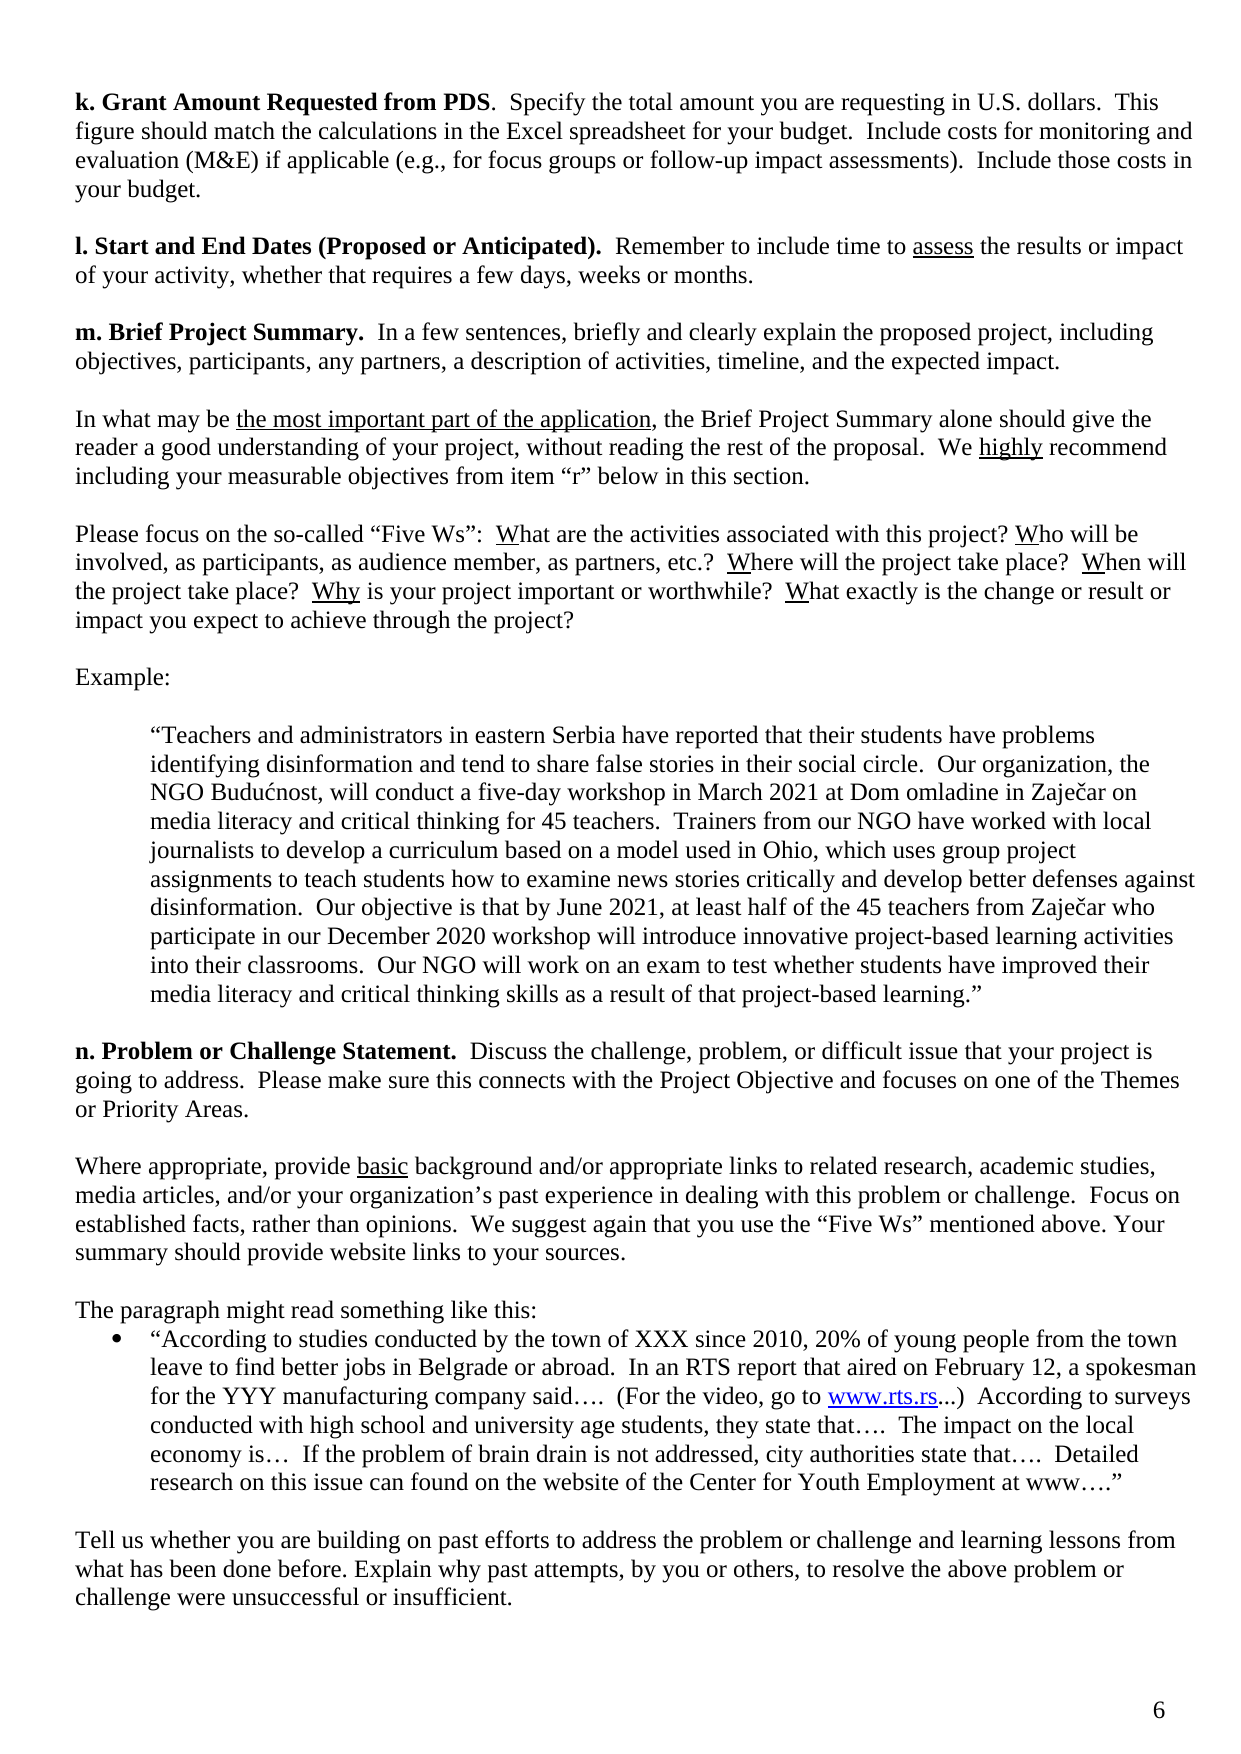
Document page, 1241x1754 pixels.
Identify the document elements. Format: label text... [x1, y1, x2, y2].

text m. Brief Project Summary. In a few sentences, briefly and clearly explain the proposed project, including objectives, participants, any partners, a description of activities, timeline, and the expected impact. [75, 317, 1203, 375]
text Please focus on the so-called “Five Ws”: What are the activities associated with this project? Who will be involved, as participants, as audience member, as partners, etc.? Where will the project take place? When will the project take place? Why is your project important or worthwhile? What exactly is the change or result or impact you expect to achieve through the project? [75, 519, 1203, 634]
text Where appropriate, provide basic background and/or appropriate links to related research, academic studies, media articles, and/or your organization’s past experience in dealing with this problem or challenge. Focus on established facts, rather than opinions. We suggest again that you use the “Five Ws” mentioned above. Your summary should provide website links to your sources. [75, 1151, 1203, 1266]
text k. Grant Amount Requested from PDS. Specify the total amount you are requesting in U.S. dollars. This figure should match the calculations in the Excel spreadsheet for your budget. Include costs for monitoring and evaluation (M&E) if applicable (e.g., for focus groups or follow-up impact assessments). Include those costs in your budget. [75, 87, 1203, 202]
text In what may be the most important part of the application, the Brief Project Summary alone should give the reader a good understanding of your project, without reading the rest of the proposal. We highly recommend including your measurable objectives from item “r” below in this section. [75, 404, 1203, 490]
text The paragraph might read something like this: [75, 1295, 1203, 1324]
text l. Start and End Dates (Proposed or Anticipated). Remember to include time to assess the results or impact of your activity, whether that requires a few days, weeks or months. [75, 231, 1203, 289]
text n. Problem or Challenge Statement. Discuss the challenge, problem, or difficult issue that your project is going to address. Please make sure this connects with the Project Objective and focuses on one of the Themes or Priority Areas. [75, 1036, 1203, 1122]
text Example: [75, 662, 1203, 691]
text Tell us whether you are building on past efforts to address the problem or challenge and learning lessons from what has been done before. Explain why past attempts, by you or others, to resolve the above problem or challenge were unsuccessful or insufficient. [75, 1525, 1203, 1611]
text “Teachers and administrators in eastern Serbia have reported that their students have problems identifying disinformation and tend to share false stories in their social circle. Our organization, the NGO Budućnost, will conduct a five-day workshop in March 2021 at Dom omladine in Zaječar on media literacy and critical thinking for 45 teachers. Trainers from our NGO have worked with local journalists to develop a curriculum based on a model used in Ohio, which uses group project assignments to teach students how to examine news stories critically and develop better defenses against disinformation. Our objective is that by June 2021, at least half of the 45 teachers from Zaječar who participate in our December 2020 workshop will introduce innovative project-based learning activities into their classrooms. Our NGO will work on an exam to test whether students have improved their media literacy and critical thinking skills as a result of that project-based learning.” [150, 720, 1203, 1007]
list “According to studies conducted by the town of XXX since 2010, 20% of young people from the town leave to find better jobs in Belgrade or abroad. In an RTS report that aired on February 12, a spokesman for the YYY manufacturing company said…. (For the video, go to www.rts.rs...) According to surveys conducted with high school and university age students, they state that…. The impact on the local economy is… If the problem of brain drain is not addressed, city authorities state that…. Detailed research on this issue can found on the website of the Center for Youth Employment at www….” [75, 1324, 1165, 1496]
